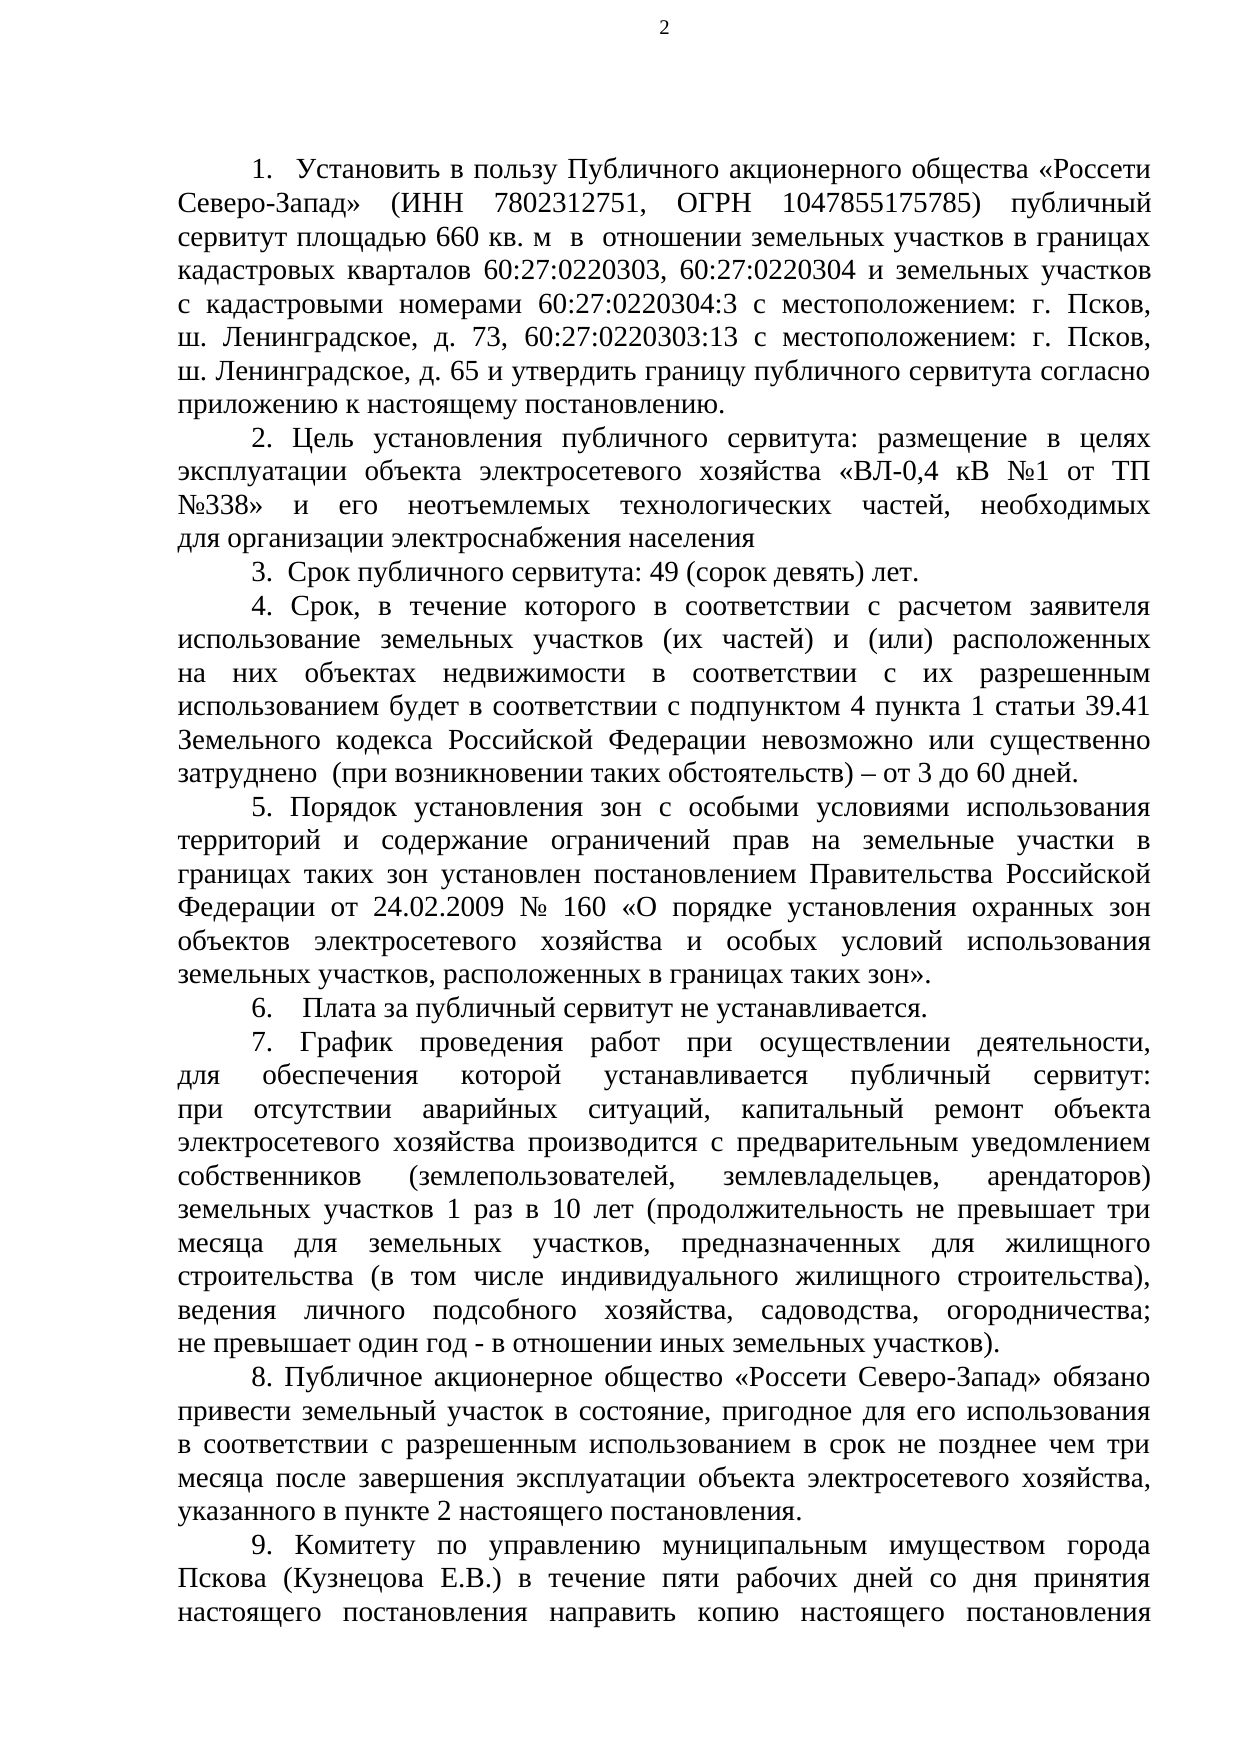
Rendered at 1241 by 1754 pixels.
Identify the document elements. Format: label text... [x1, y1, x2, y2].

text 7. График проведения работ при осуществлении деятельности, для обеспечения которой устанавливается публичный сервитут: при отсутствии аварийных ситуаций, капитальный ремонт объекта электросетевого хозяйства производится с предварительным уведомлением собственников (землепользователей, землевладельцев, арендаторов) земельных участков 1 раз в 10 лет (продолжительность не превышает три месяца для земельных участков, предназначенных для жилищного строительства (в том числе индивидуального жилищного строительства), ведения личного подсобного хозяйства, садоводства, огородничества; не превышает один год - в отношении иных земельных участков). [177, 1024, 1152, 1359]
text 2. Цель установления публичного сервитута: размещение в целях эксплуатации объекта электросетевого хозяйства «ВЛ-0,4 кВ №1 от ТП №338» и его неотъемлемых технологических частей, необходимых для организации электроснабжения населения [177, 420, 1152, 554]
text 8. Публичное акционерное общество «Россети Северо-Запад» обязано привести земельный участок в состояние, пригодное для его использования в соответствии с разрешенным использованием в срок не позднее чем три месяца после завершения эксплуатации объекта электросетевого хозяйства, указанного в пункте 2 настоящего постановления. [177, 1359, 1152, 1527]
text 6. Плата за публичный сервитут не устанавливается. [177, 990, 1152, 1024]
text 4. Срок, в течение которого в соответствии с расчетом заявителя использование земельных участков (их частей) и (или) расположенных на них объектах недвижимости в соответствии с их разрешенным использованием будет в соответствии с подпунктом 4 пункта 1 статьи 39.41 Земельного кодекса Российской Федерации невозможно или существенно затруднено (при возникновении таких обстоятельств) – от 3 до 60 дней. [177, 588, 1152, 789]
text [177, 1527, 1152, 1627]
list Установить в пользу Публичного акционерного общества «Россети Северо-Запад» (ИНН 7802312751, ОГРН 1047855175785) публичный сервитут площадью 660 кв. м в отношении земельных участков в границах кадастровых кварталов 60:27:0220303, 60:27:0220304 и земельных участков с кадастровыми номерами 60:27:0220304:3 с местоположением: г. Псков, ш. Ленинградское, д. 73, 60:27:0220303:13 с местоположением: г. Псков, ш. Ленинградское, д. 65 и утвердить границу публичного сервитута согласно приложению к настоящему постановлению. [177, 152, 1152, 420]
text 5. Порядок установления зон с особыми условиями использования территорий и содержание ограничений прав на земельные участки в границах таких зон установлен постановлением Правительства Российской Федерации от 24.02.2009 № 160 «О порядке установления охранных зон объектов электросетевого хозяйства и особых условий использования земельных участков, расположенных в границах таких зон». [177, 789, 1152, 990]
text 3. Срок публичного сервитута: 49 (сорок девять) лет. [177, 554, 1152, 588]
